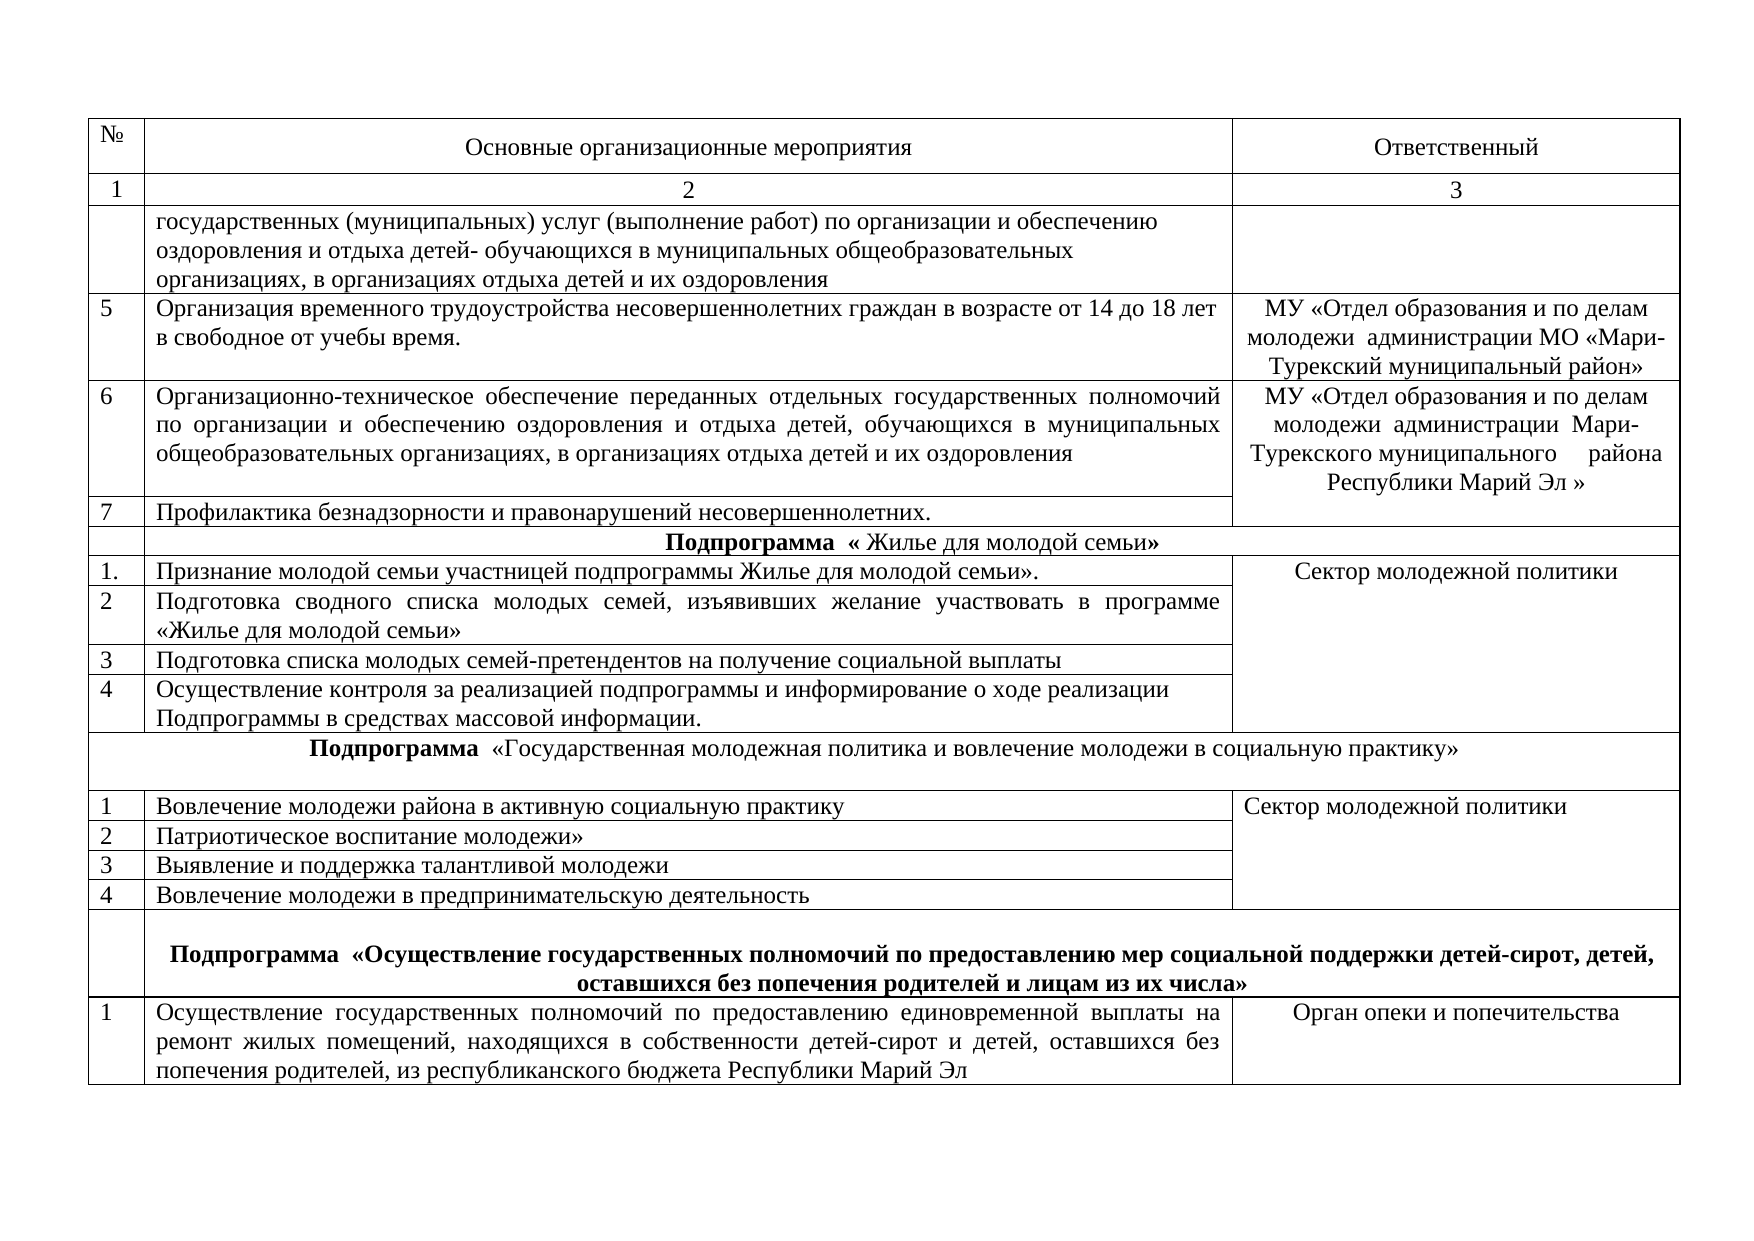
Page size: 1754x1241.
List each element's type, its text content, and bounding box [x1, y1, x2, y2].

table_cell 3 [1233, 174, 1679, 205]
table_cell Сектор молодежной политики [1233, 791, 1679, 909]
table_cell Патриотическое воспитание молодежи» [145, 821, 1232, 849]
table_cell 2 [145, 174, 1232, 205]
table_cell Организация временного трудоустройства несовершеннолетних граждан в возрасте от 14 до 18 лет в свободное от учебы время. [145, 294, 1232, 380]
table_cell Подпрограмма « Жилье для молодой семьи» [145, 527, 1679, 555]
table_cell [145, 206, 1232, 292]
table_cell 1 [89, 791, 144, 820]
table_cell 3 [89, 851, 144, 879]
table_cell Подпрограмма «Осуществление государственных полномочий по предоставлению мер социальной поддержки детей-сирот, детей, оставшихся без попечения родителей и лицам из их числа» [145, 910, 1679, 996]
table_cell Подготовка списка молодых семей-претендентов на получение социальной выплаты [145, 645, 1232, 673]
table_cell Вовлечение молодежи района в активную социальную практику [145, 791, 1232, 820]
table_cell Выявление и поддержка талантливой молодежи [145, 851, 1232, 879]
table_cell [1233, 206, 1679, 292]
table_cell Осуществление контроля за реализацией подпрограммы и информирование о ходе реализации Подпрограммы в средствах массовой информации. [145, 675, 1232, 732]
table_cell 4 [89, 206, 144, 292]
table_cell Орган опеки и попечительства [1233, 998, 1679, 1084]
table_cell Осуществление государственных полномочий по предоставлению единовременной выплаты на ремонт жилых помещений, находящихся в собственности детей-сирот и детей, оставшихся без попечения родителей, из республиканского бюджета Республики Марий Эл [145, 998, 1232, 1084]
table_cell 1. [89, 556, 144, 585]
table_cell 4 [89, 675, 144, 732]
table_header Основные организационные мероприятия [145, 119, 1232, 173]
table_cell Подготовка сводного списка молодых семей, изъявивших желание участвовать в программе «Жилье для молодой семьи» [145, 586, 1232, 644]
table_cell 2 [89, 586, 144, 644]
table_header № [89, 119, 144, 173]
table_cell 4 [89, 880, 144, 909]
table_cell Признание молодой семьи участницей подпрограммы Жилье для молодой семьи». [145, 556, 1232, 585]
table_cell 3 [89, 645, 144, 673]
table_cell [89, 910, 144, 996]
table_cell 6 [89, 381, 144, 496]
table_header Ответственный [1233, 119, 1679, 173]
table_cell 1 [89, 174, 144, 205]
table_cell Организационно-техническое обеспечение переданных отдельных государственных полномочий по организации и обеспечению оздоровления и отдыха детей, обучающихся в муниципальных общеобразовательных организациях, в организациях отдыха детей и их оздоровления [145, 381, 1232, 496]
table_cell [89, 527, 144, 555]
table_cell 1 [89, 998, 144, 1084]
table_cell 7 [89, 497, 144, 526]
table_cell Вовлечение молодежи в предпринимательскую деятельность [145, 880, 1232, 909]
table_cell МУ «Отдел образования и по делам молодежи администрации МО «Мари-Турекский муниципальный район» [1233, 294, 1679, 380]
table_cell Сектор молодежной политики [1233, 556, 1679, 732]
table_cell Подпрограмма «Государственная молодежная политика и вовлечение молодежи в социальную практику» [89, 733, 1679, 790]
table_cell МУ «Отдел образования и по делам молодежи администрации Мари-Турекского муниципального района Республики Марий Эл » [1233, 381, 1679, 526]
table_cell Профилактика безнадзорности и правонарушений несовершеннолетних. [145, 497, 1232, 526]
table_cell 5 [89, 294, 144, 380]
table_cell 2 [89, 821, 144, 849]
